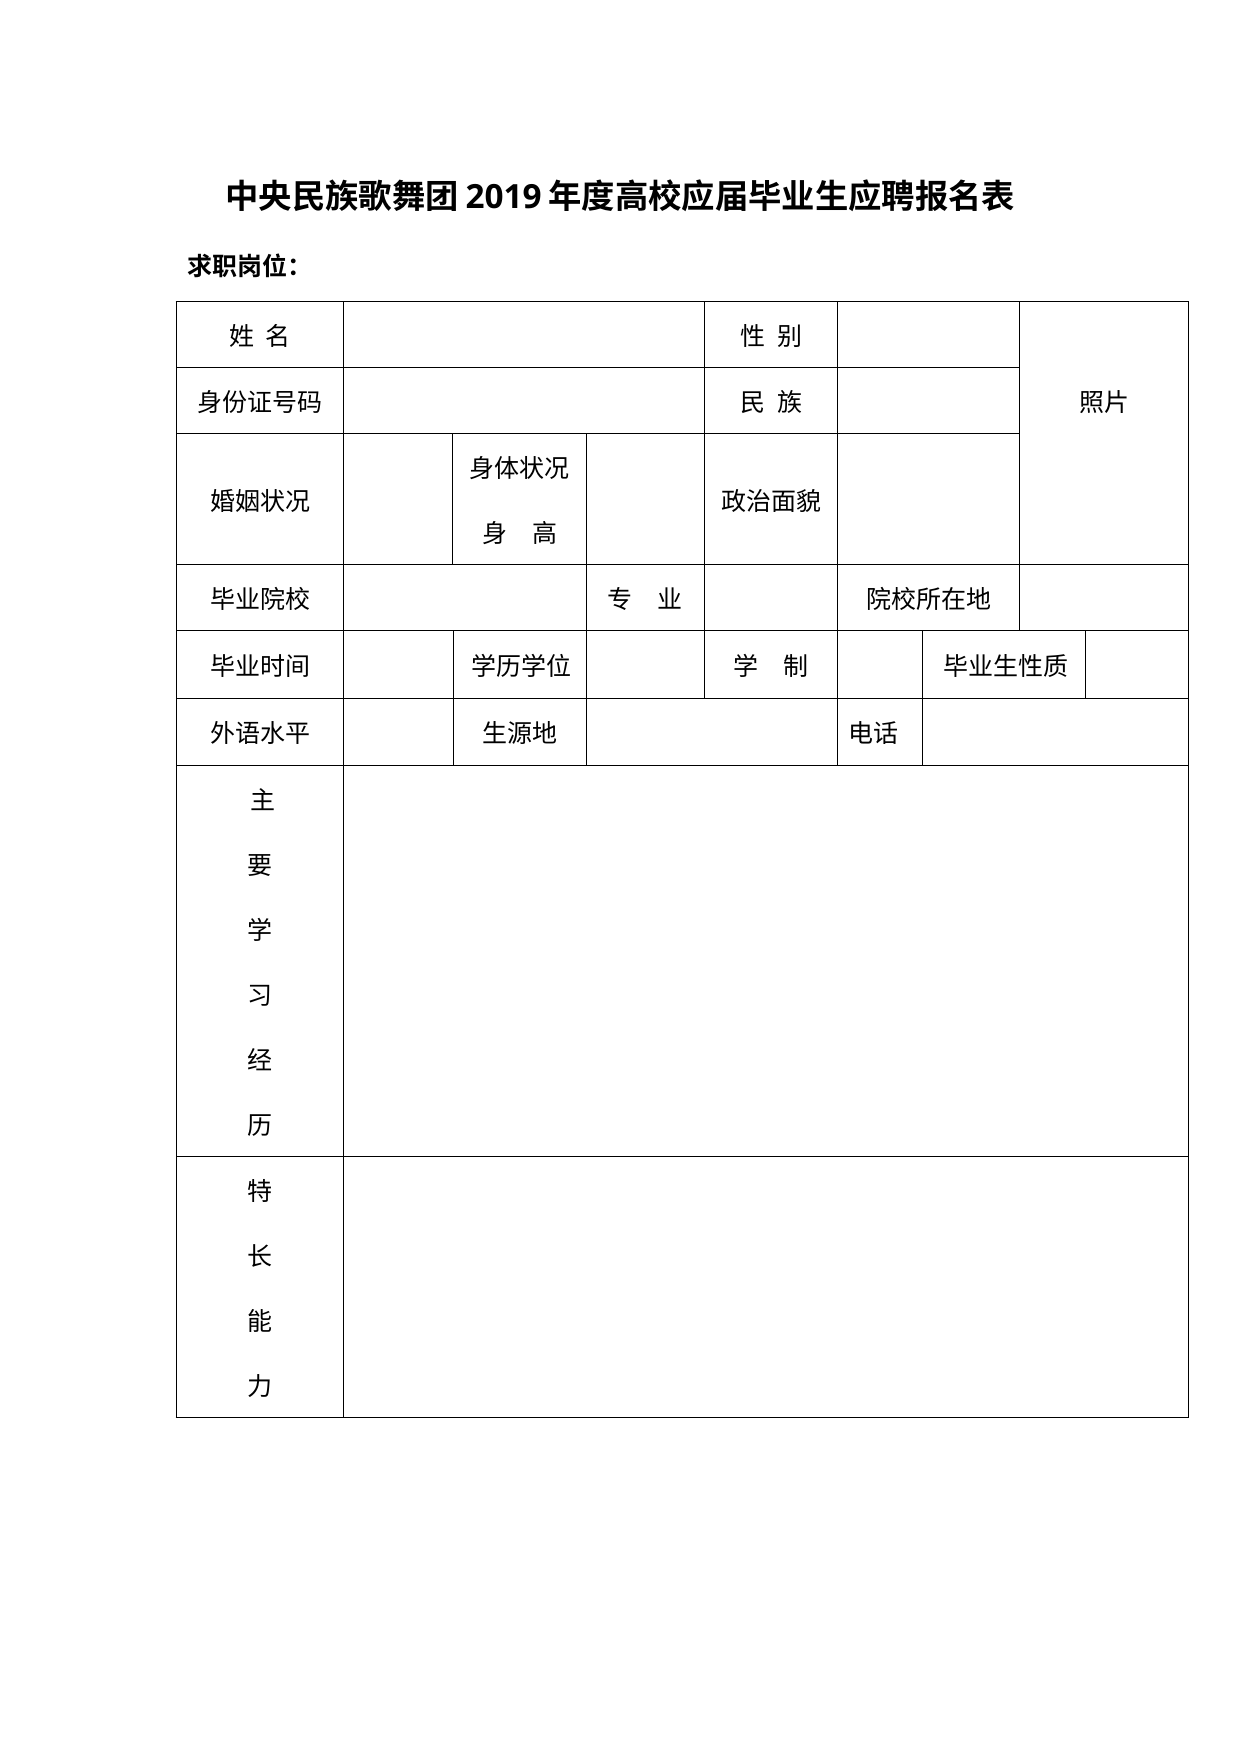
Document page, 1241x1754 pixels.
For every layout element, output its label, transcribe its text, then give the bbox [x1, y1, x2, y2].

table_cell 学 制 [705, 631, 837, 698]
table_cell [1020, 565, 1188, 630]
table_cell 电话 [838, 699, 922, 765]
table_header 姓 名 [177, 302, 343, 367]
text 求职岗位： [187, 232, 1053, 297]
table_cell [344, 1157, 1188, 1417]
table_cell [344, 631, 453, 698]
table_cell [344, 699, 453, 765]
table_cell 身体状况 身 高 [453, 434, 586, 564]
table_cell 学历学位 [454, 631, 586, 698]
table_cell [344, 766, 1188, 1156]
table_cell [344, 565, 586, 630]
table_cell 专 业 [587, 565, 704, 630]
table_cell [344, 434, 452, 564]
table_cell 院校所在地 [838, 565, 1019, 630]
table_cell [587, 631, 704, 698]
table_cell 毕业时间 [177, 631, 343, 698]
table_cell [587, 434, 704, 564]
table_cell 外语水平 [177, 699, 343, 765]
table_header [344, 302, 704, 367]
table_cell [705, 565, 837, 630]
table_cell 生源地 [454, 699, 586, 765]
table_cell 政治面貌 [705, 434, 837, 564]
table_header 照片 [1020, 302, 1188, 564]
table_cell 特 长 能 力 [177, 1157, 343, 1417]
table_cell 身份证号码 [177, 368, 343, 433]
table_header 性 别 [705, 302, 837, 367]
table_cell [587, 699, 837, 765]
table_cell 婚姻状况 [177, 434, 343, 564]
table_cell 毕业生性质 [923, 631, 1085, 698]
table_cell [838, 631, 922, 698]
table_cell [923, 699, 1188, 765]
table_cell [838, 368, 1019, 433]
table_cell [1086, 631, 1188, 698]
table_cell 毕业院校 [177, 565, 343, 630]
table_cell 民 族 [705, 368, 837, 433]
table_cell 主 要 学 习 经 历 [177, 766, 343, 1156]
table_header [838, 302, 1019, 367]
table_cell [344, 368, 704, 433]
text 中央民族歌舞团2019年度高校应届毕业生应聘报名表 [187, 162, 1053, 227]
table_cell [838, 434, 1019, 564]
